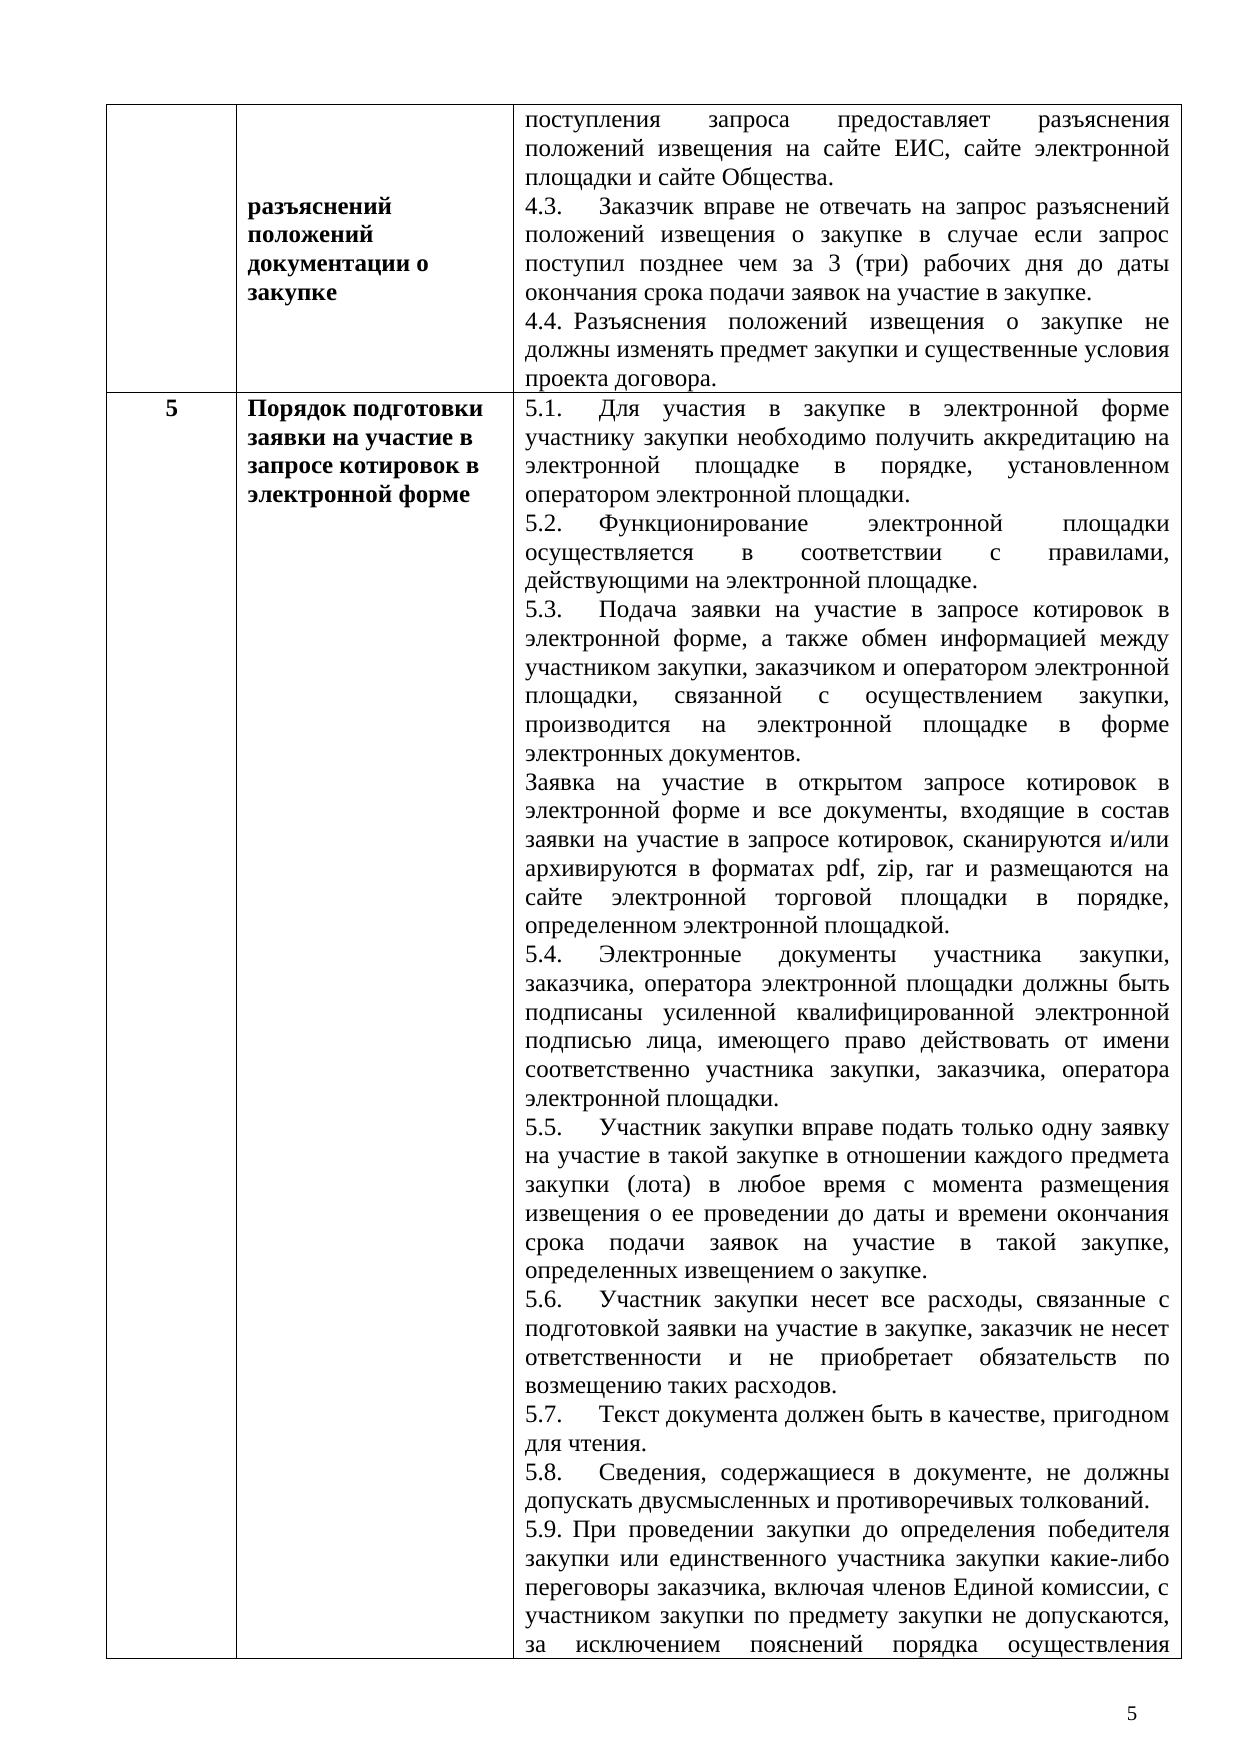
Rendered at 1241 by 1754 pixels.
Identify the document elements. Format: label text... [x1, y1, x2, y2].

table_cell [514, 105, 1181, 392]
table_cell 4 [107, 105, 236, 392]
table_cell 5 [107, 393, 236, 1658]
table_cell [237, 105, 513, 392]
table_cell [237, 393, 513, 1658]
